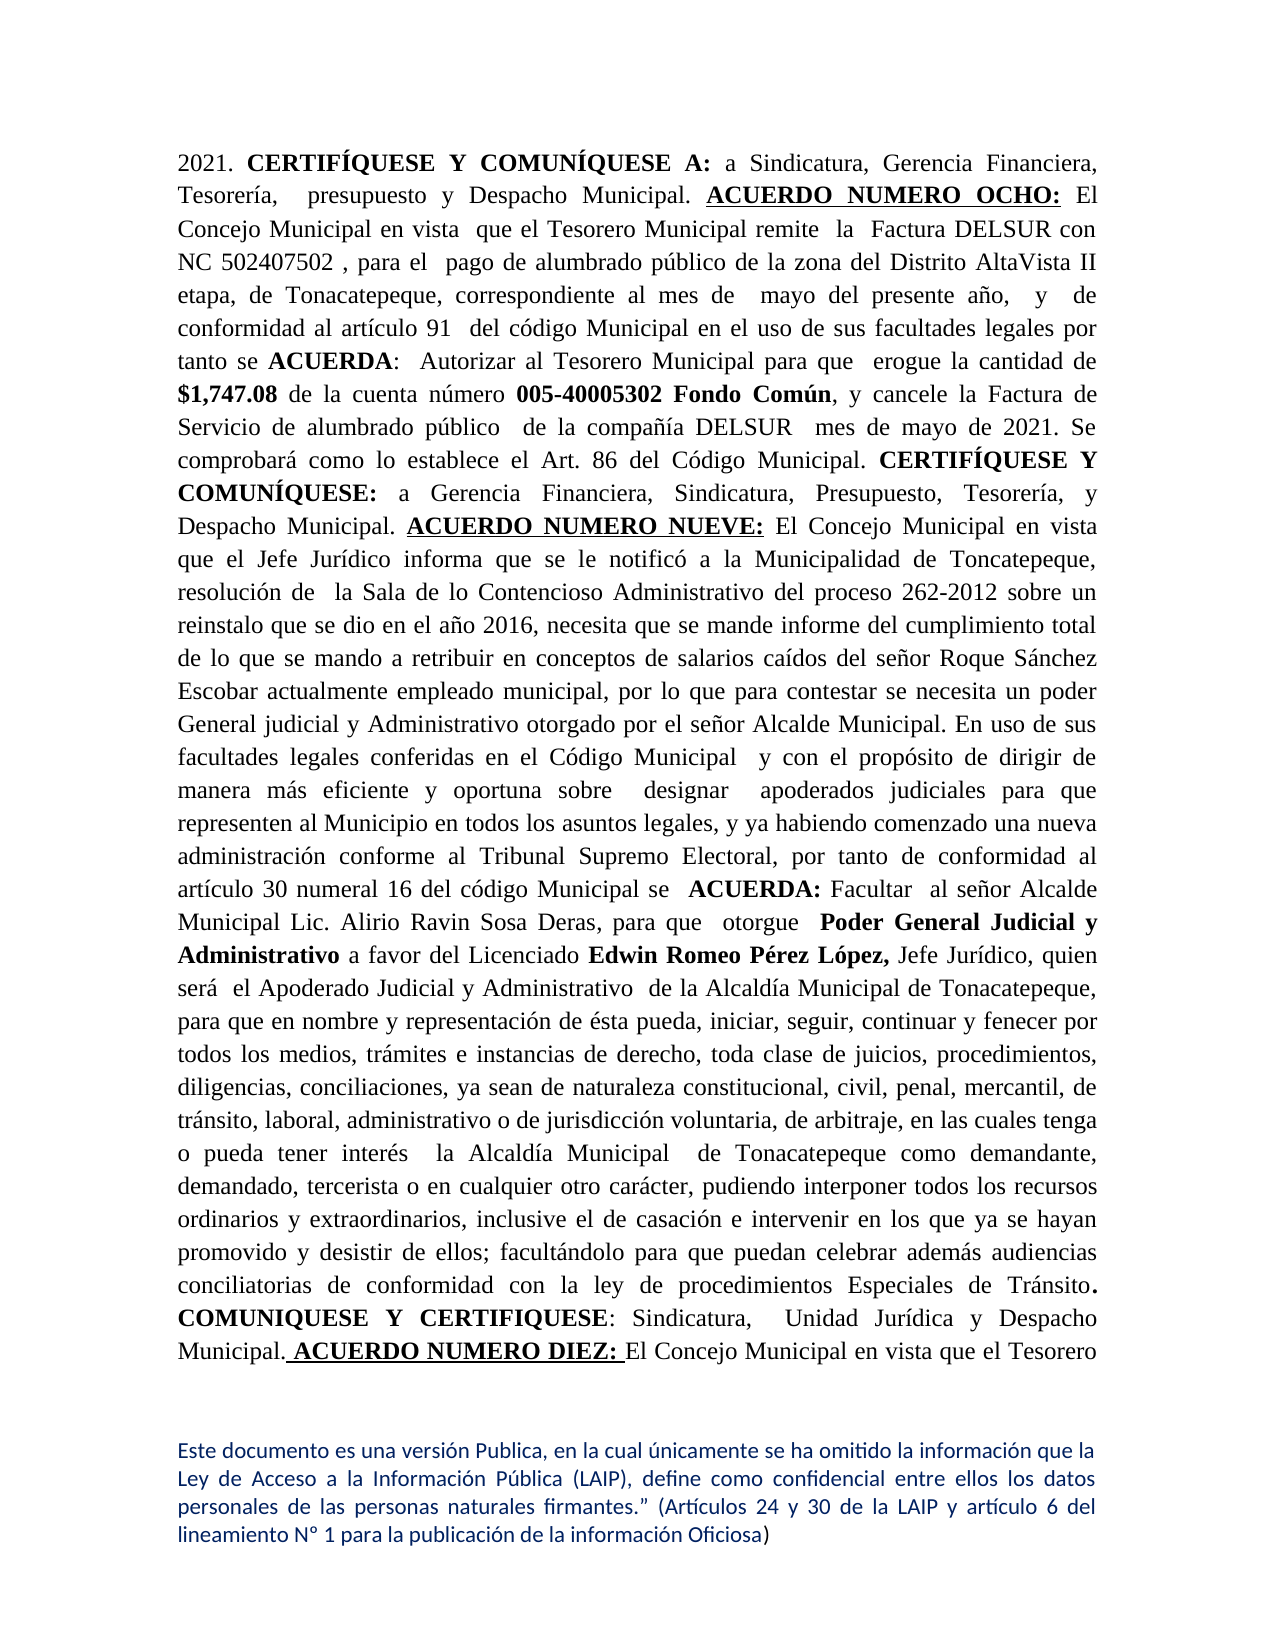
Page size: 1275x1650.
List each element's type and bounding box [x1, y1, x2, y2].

text [177, 148, 1098, 1365]
